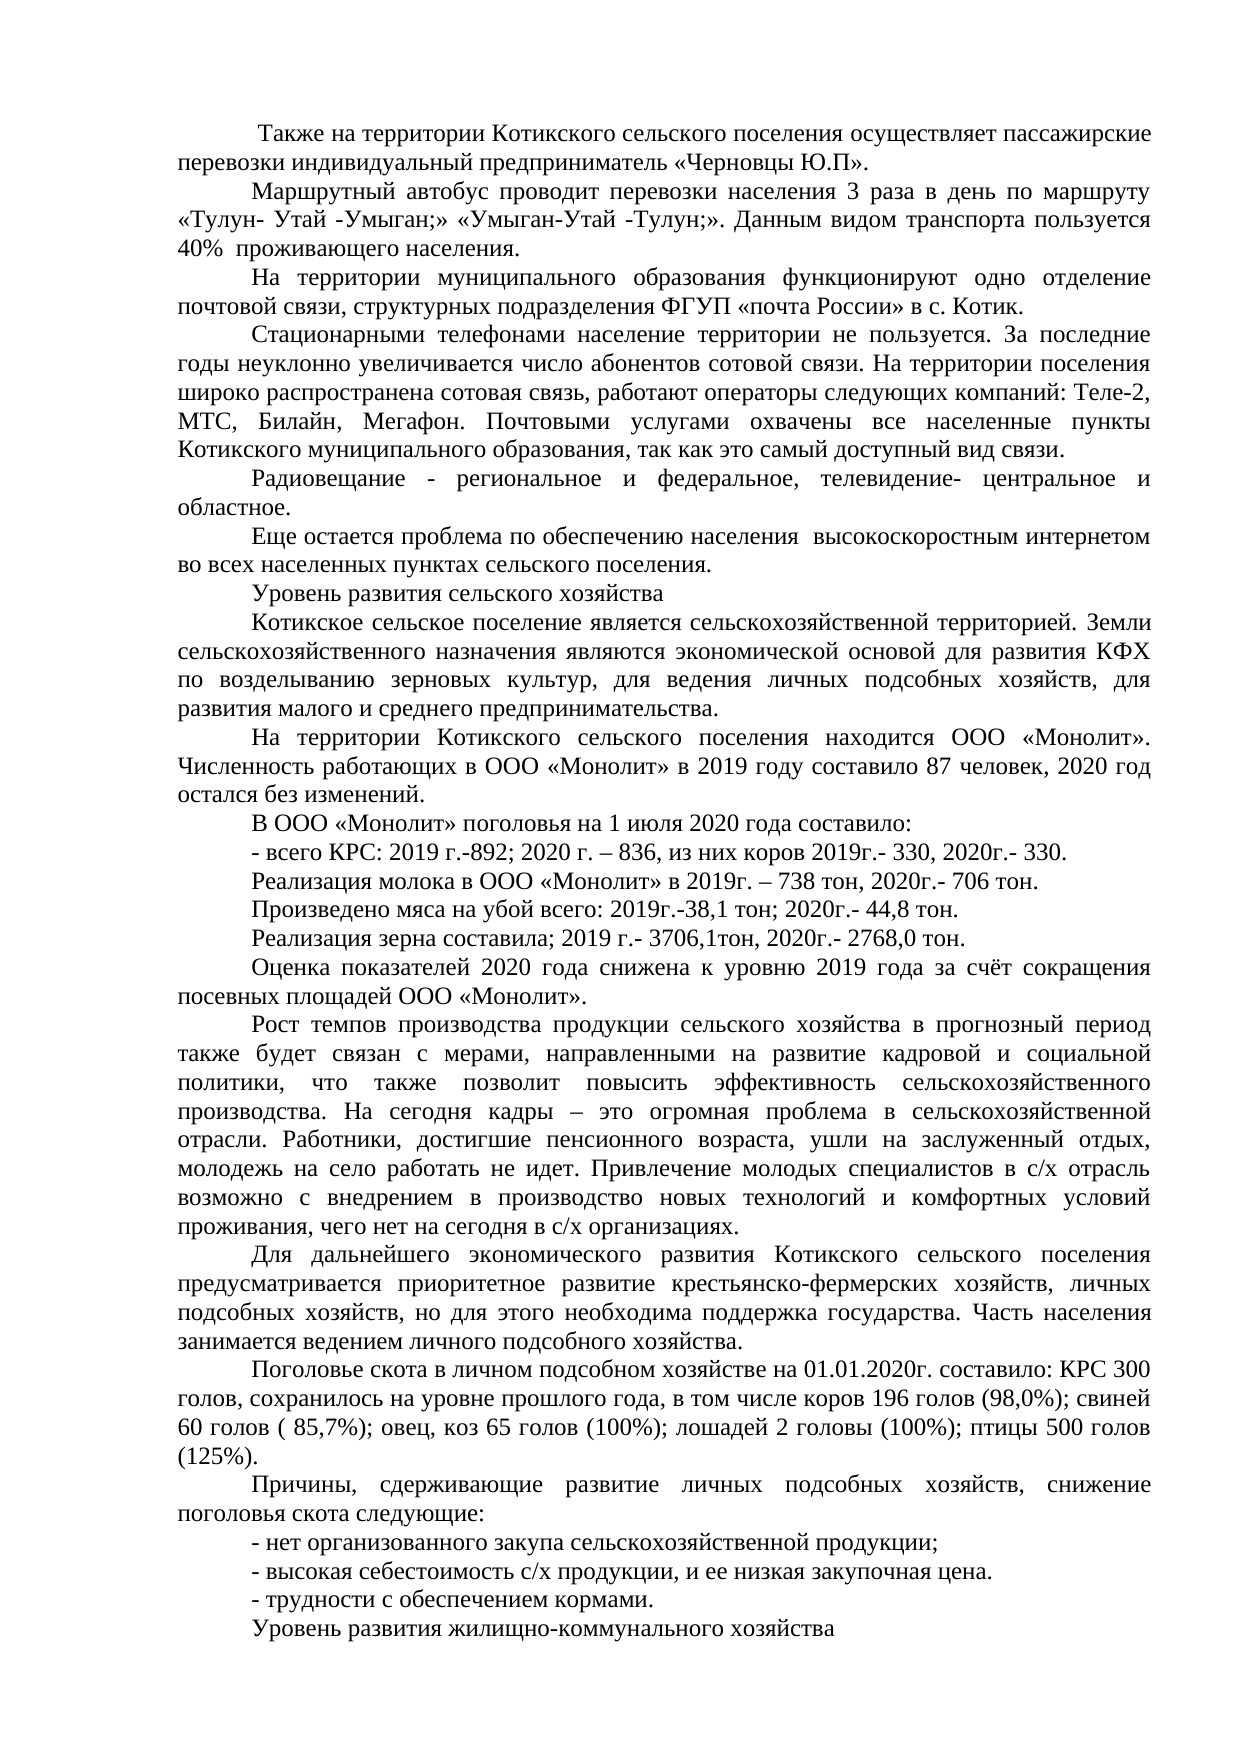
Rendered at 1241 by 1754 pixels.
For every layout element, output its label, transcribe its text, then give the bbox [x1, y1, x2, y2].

text - высокая себестоимость с/х продукции, и ее низкая закупочная цена. [177, 1556, 1152, 1584]
text Уровень развития сельского хозяйства [177, 578, 1152, 607]
text Котикское сельское поселение является сельскохозяйственной территорией. Земли сельскохозяйственного назначения являются экономической основой для развития КФХ по возделыванию зерновых культур, для ведения личных подсобных хозяйств, для развития малого и среднего предпринимательства. [177, 607, 1152, 722]
text В ООО «Монолит» поголовья на 1 июля 2020 года составило: [177, 808, 1152, 837]
text Реализация молока в ООО «Монолит» в 2019г. – 738 тон, 2020г.- 706 тон. [177, 866, 1152, 894]
text Рост темпов производства продукции сельского хозяйства в прогнозный период также будет связан с мерами, направленными на развитие кадровой и социальной политики, что также позволит повысить эффективность сельскохозяйственного производства. На сегодня кадры – это огромная проблема в сельскохозяйственной отрасли. Работники, достигшие пенсионного возраста, ушли на заслуженный отдых, молодежь на село работать не идет. Привлечение молодых специалистов в с/х отрасль возможно с внедрением в производство новых технологий и комфортных условий проживания, чего нет на сегодня в с/х организациях. [177, 1009, 1152, 1239]
text Поголовье скота в личном подсобном хозяйстве на 01.01.2020г. составило: КРС 300 голов, сохранилось на уровне прошлого года, в том числе коров 196 голов (98,0%); свиней 60 голов ( 85,7%); овец, коз 65 голов (100%); лошадей 2 головы (100%); птицы 500 голов (125%). [177, 1354, 1152, 1469]
text На территории Котикского сельского поселения находится ООО «Монолит». Численность работающих в ООО «Монолит» в 2019 году составило 87 человек, 2020 год остался без изменений. [177, 722, 1152, 808]
text - всего КРС: 2019 г.-892; 2020 г. – 836, из них коров 2019г.- 330, 2020г.- 330. [177, 837, 1152, 866]
text Маршрутный автобус проводит перевозки населения 3 раза в день по маршруту «Тулун- Утай -Умыган;» «Умыган-Утай -Тулун;». Данным видом транспорта пользуется 40% проживающего населения. [177, 176, 1152, 262]
text - трудности с обеспечением кормами. [177, 1584, 1152, 1613]
text Уровень развития жилищно-коммунального хозяйства [177, 1613, 1152, 1642]
text Оценка показателей 2020 года снижена к уровню 2019 года за счёт сокращения посевных площадей ООО «Монолит». [177, 952, 1152, 1009]
text Еще остается проблема по обеспечению населения высокоскоростным интернетом во всех населенных пунктах сельского поселения. [177, 521, 1152, 578]
text Произведено мяса на убой всего: 2019г.-38,1 тон; 2020г.- 44,8 тон. [177, 894, 1152, 923]
text Причины, сдерживающие развитие личных подсобных хозяйств, снижение поголовья скота следующие: [177, 1469, 1152, 1527]
text Также на территории Котикского сельского поселения осуществляет пассажирские перевозки индивидуальный предприниматель «Черновцы Ю.П». [177, 118, 1152, 176]
text Для дальнейшего экономического развития Котикского сельского поселения предусматривается приоритетное развитие крестьянско-фермерских хозяйств, личных подсобных хозяйств, но для этого необходима поддержка государства. Часть населения занимается ведением личного подсобного хозяйства. [177, 1239, 1152, 1354]
text - нет организованного закупа сельскохозяйственной продукции; [177, 1527, 1152, 1556]
text Стационарными телефонами население территории не пользуется. За последние годы неуклонно увеличивается число абонентов сотовой связи. На территории поселения широко распространена сотовая связь, работают операторы следующих компаний: Теле-2, МТС, Билайн, Мегафон. Почтовыми услугами охвачены все населенные пункты Котикского муниципального образования, так как это самый доступный вид связи. [177, 319, 1152, 463]
text На территории муниципального образования функционируют одно отделение почтовой связи, структурных подразделения ФГУП «почта России» в с. Котик. [177, 262, 1152, 319]
text Радиовещание - региональное и федеральное, телевидение- центральное и областное. [177, 463, 1152, 521]
text Реализация зерна составила; 2019 г.- 3706,1тон, 2020г.- 2768,0 тон. [177, 923, 1152, 952]
